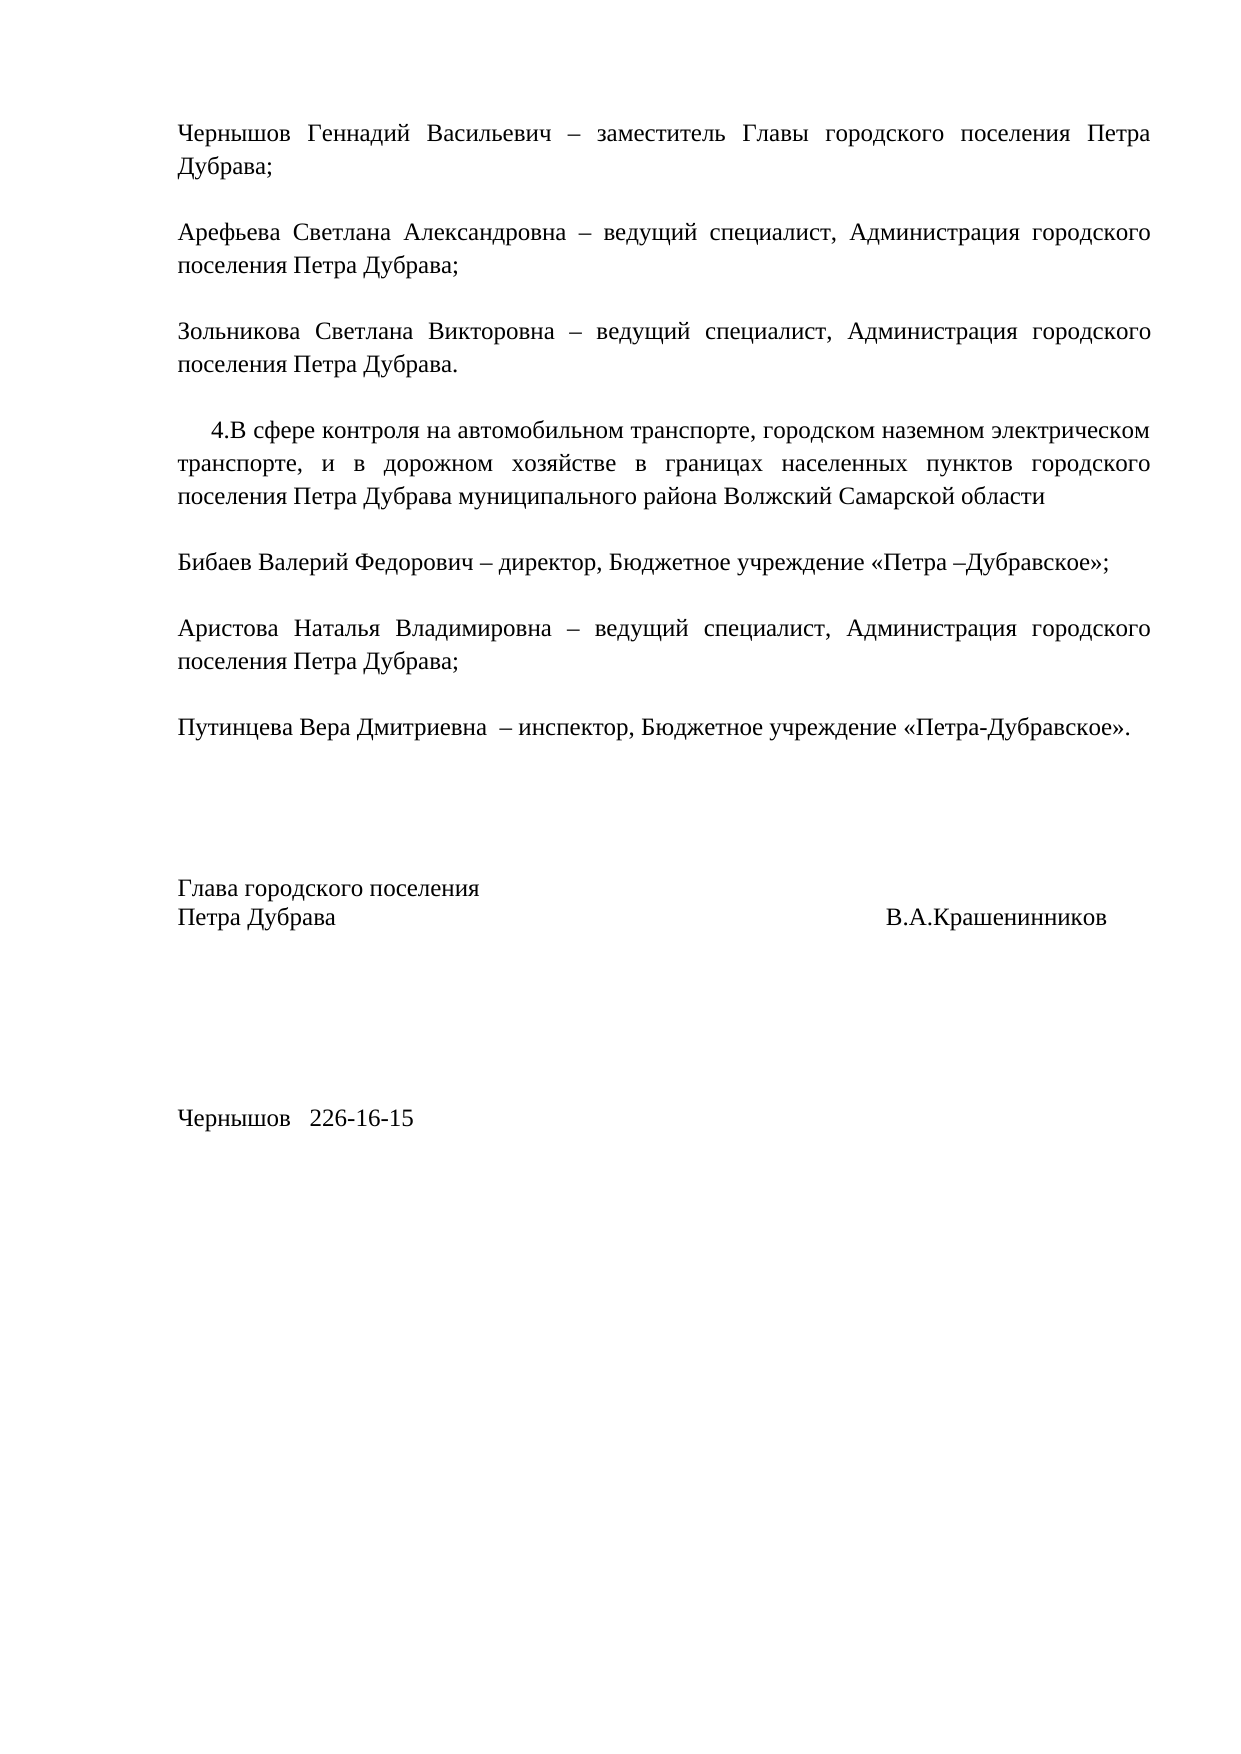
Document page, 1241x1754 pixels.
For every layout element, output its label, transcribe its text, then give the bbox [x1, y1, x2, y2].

text Зольникова Светлана Викторовна – ведущий специалист, Администрация городского поселения Петра Дубрава. [177, 316, 1152, 378]
text Бибаев Валерий Федорович – директор, Бюджетное учреждение «Петра –Дубравское»; [177, 547, 1152, 576]
text Чернышов Геннадий Васильевич – заместитель Главы городского поселения Петра Дубрава; [177, 118, 1152, 180]
text Аристова Наталья Владимировна – ведущий специалист, Администрация городского поселения Петра Дубрава; [177, 613, 1152, 675]
text Петра Дубрава В.А.Крашенинников [177, 902, 1152, 931]
text Арефьева Светлана Александровна – ведущий специалист, Администрация городского поселения Петра Дубрава; [177, 217, 1152, 279]
text Глава городского поселения [177, 873, 1152, 902]
text 4.В сфере контроля на автомобильном транспорте, городском наземном электрическом транспорте, и в дорожном хозяйстве в границах населенных пунктов городского поселения Петра Дубрава муниципального района Волжский Самарской области [177, 415, 1152, 510]
text Чернышов 226-16-15 [177, 1103, 1152, 1132]
text Путинцева Вера Дмитриевна – инспектор, Бюджетное учреждение «Петра-Дубравское». [177, 712, 1152, 741]
